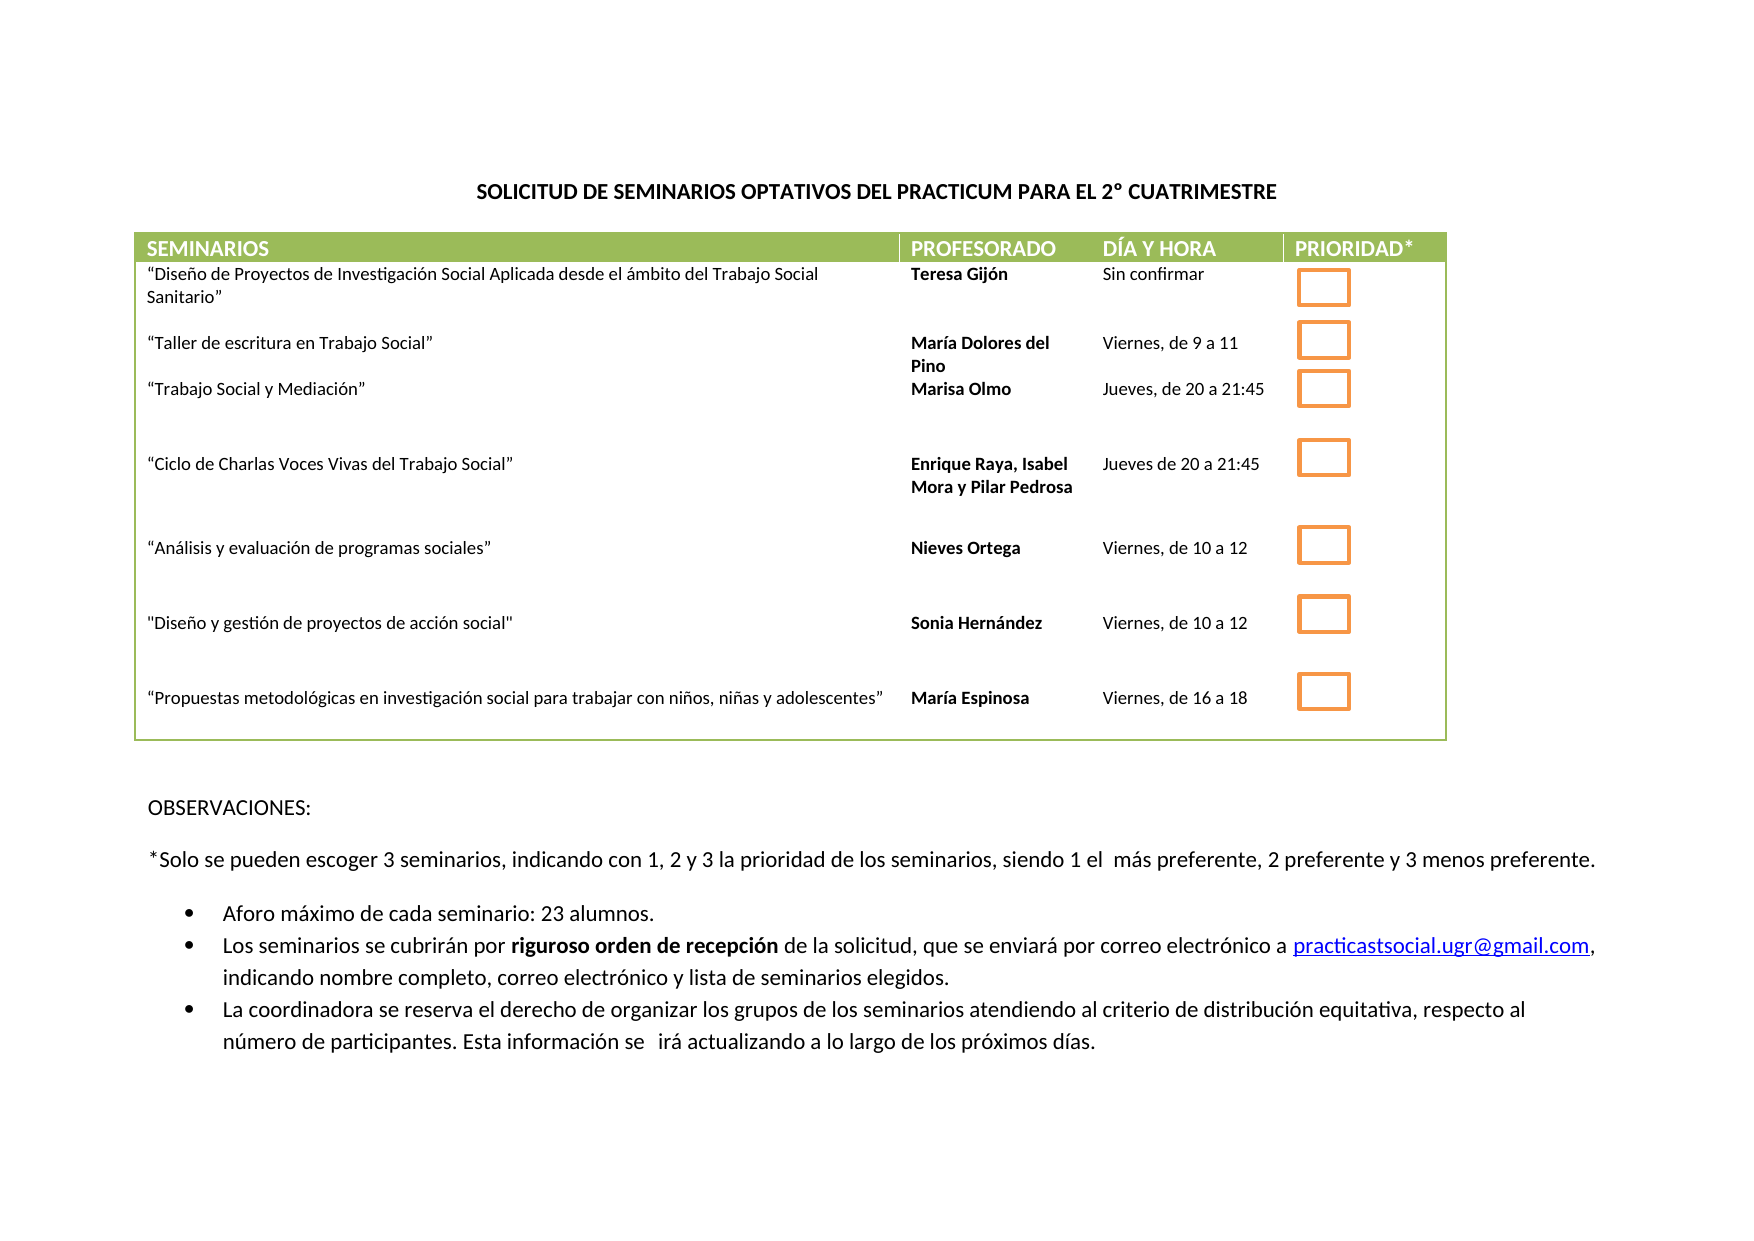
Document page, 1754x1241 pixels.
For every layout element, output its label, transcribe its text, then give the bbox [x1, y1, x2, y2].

table_cell [1284, 331, 1445, 377]
table_cell Marisa Olmo [900, 377, 1091, 452]
table_cell [1284, 263, 1445, 331]
text *Solo se pueden escoger 3 seminarios, indicando con 1, 2 y 3 la prioridad de los seminarios, siendo 1 el más preferente, 2 preferente y 3 menos preferente. [148, 846, 1606, 874]
table_header DÍA Y HORA [1091, 234, 1283, 262]
table_cell [1284, 377, 1445, 452]
table_cell “Propuestas metodológicas en investigación social para trabajar con niños, niñas y adolescentes” [136, 686, 899, 739]
table_cell Enrique Raya, Isabel Mora y Pilar Pedrosa [900, 452, 1091, 536]
table_cell “Análisis y evaluación de programas sociales” [136, 536, 899, 611]
table_cell “Ciclo de Charlas Voces Vivas del Trabajo Social” [136, 452, 899, 536]
table_cell Jueves de 20 a 21:45 [1091, 452, 1283, 536]
table_header PRIORIDAD* [1284, 234, 1445, 262]
table_header SEMINARIOS [136, 234, 899, 262]
table_cell [1284, 536, 1445, 611]
table_cell [1284, 686, 1445, 739]
text SOLICITUD DE SEMINARIOS OPTATIVOS DEL PRACTICUM PARA EL 2º CUATRIMESTRE [148, 177, 1606, 205]
table_cell Nieves Ortega [900, 536, 1091, 611]
table_cell María Espinosa [900, 686, 1091, 739]
table_cell Jueves, de 20 a 21:45 [1091, 377, 1283, 452]
table_cell Viernes, de 9 a 11 [1091, 331, 1283, 377]
table_cell Sin confirmar [1091, 263, 1283, 331]
list La coordinadora se reserva el derecho de organizar los grupos de los seminarios atendiendo al criterio de distribución equitativa, respecto al número de participantes. Esta información se irá actualizando a lo largo de los próximos días. [185, 995, 1606, 1056]
table_cell “Trabajo Social y Mediación” [136, 377, 899, 452]
table_cell [1284, 611, 1445, 686]
table_cell “Diseño de Proyectos de Investigación Social Aplicada desde el ámbito del Trabajo Social Sanitario” [136, 263, 899, 331]
table_cell Viernes, de 10 a 12 [1091, 536, 1283, 611]
text OBSERVACIONES: [148, 793, 1606, 821]
table_cell "Diseño y gestión de proyectos de acción social" [136, 611, 899, 686]
table_cell María Dolores del Pino [900, 331, 1091, 377]
table_cell Sonia Hernández [900, 611, 1091, 686]
table_cell Viernes, de 10 a 12 [1091, 611, 1283, 686]
table_cell Teresa Gijón [900, 263, 1091, 331]
table_header PROFESORADO [900, 234, 1091, 262]
table_cell “Taller de escritura en Trabajo Social” [136, 331, 899, 377]
list Aforo máximo de cada seminario: 23 alumnos. [185, 899, 1606, 927]
table_cell [1284, 452, 1445, 536]
table_cell Viernes, de 16 a 18 [1091, 686, 1283, 739]
list Los seminarios se cubrirán por riguroso orden de recepción de la solicitud, que se enviará por correo electrónico a practicastsocial.ugr@gmail.com, indicando nombre completo, correo electrónico y lista de seminarios elegidos. [185, 931, 1606, 991]
